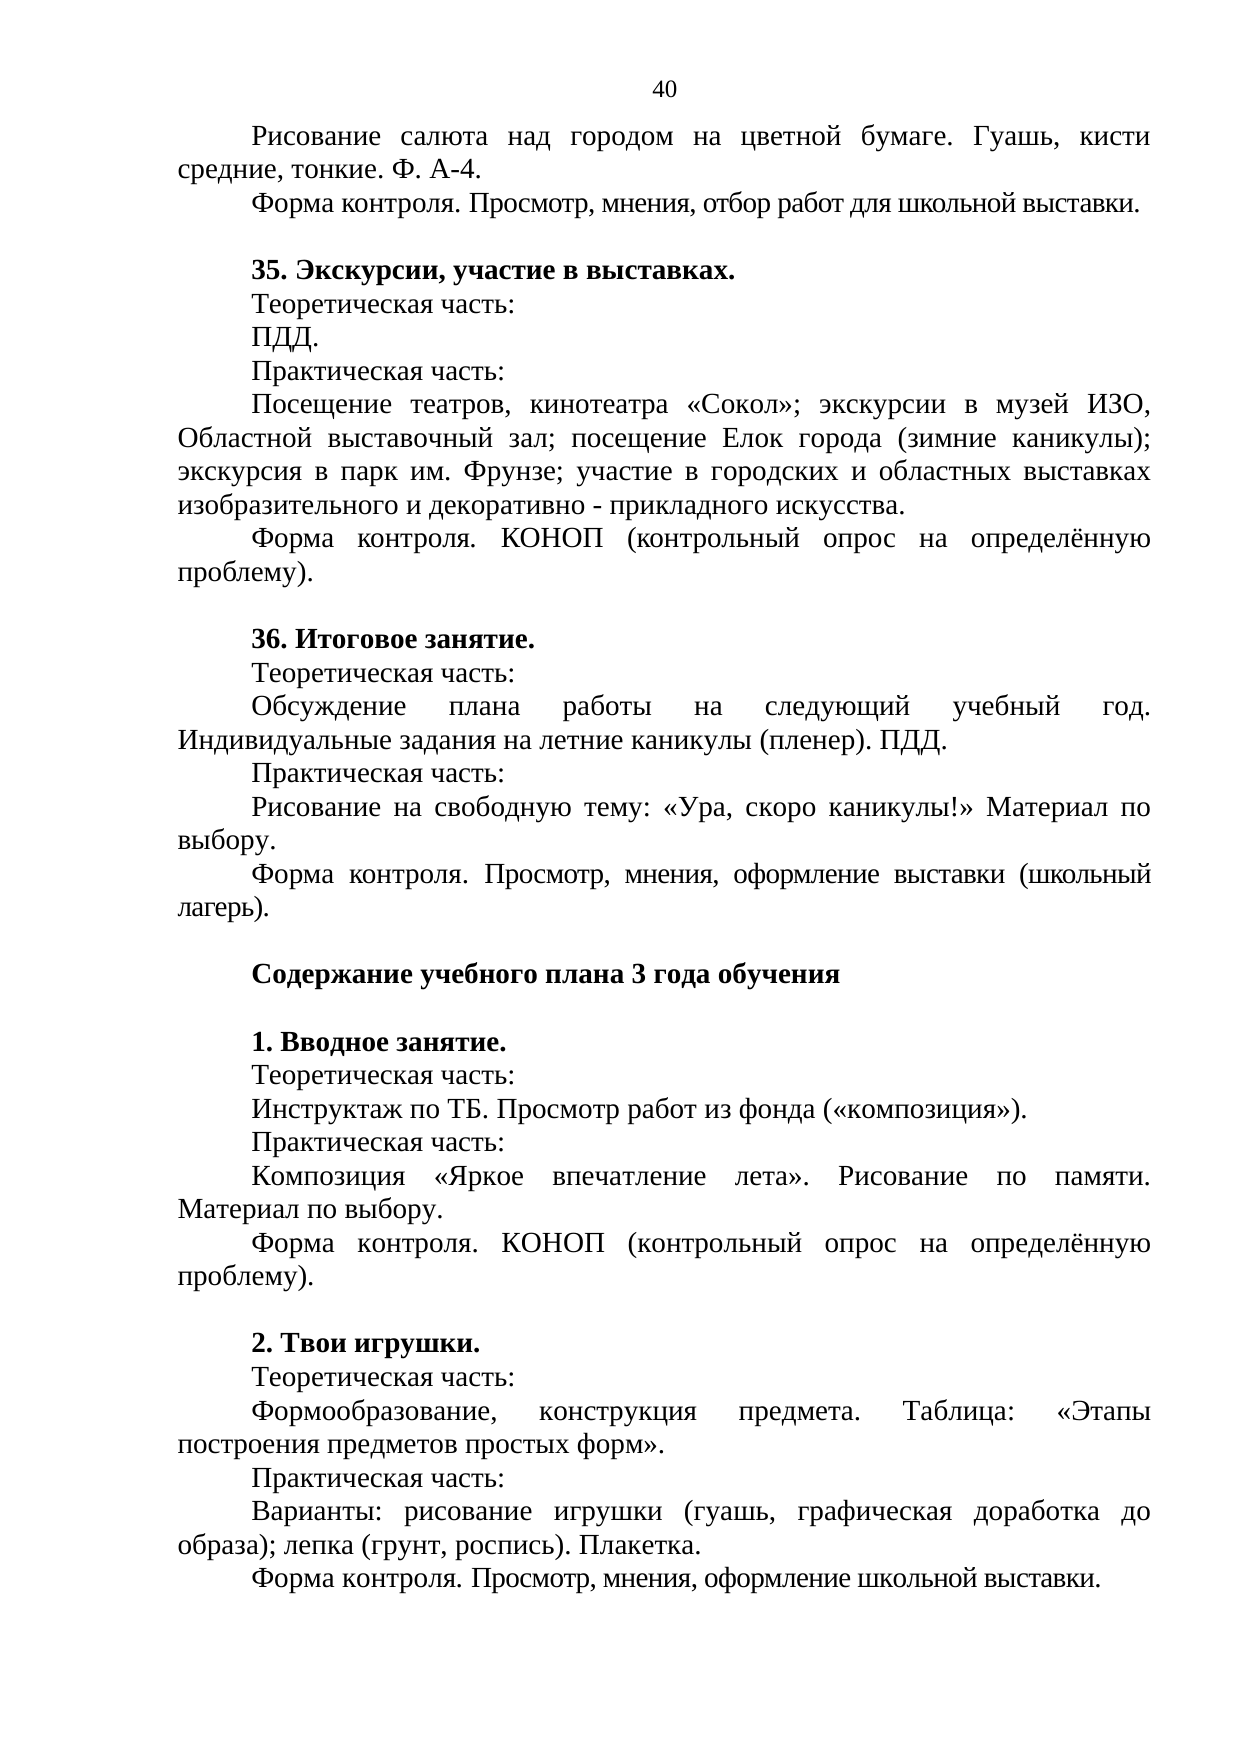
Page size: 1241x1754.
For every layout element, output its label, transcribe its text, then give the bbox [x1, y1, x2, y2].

text 2. Твои игрушки. [177, 1326, 1152, 1359]
text Практическая часть: [177, 755, 1152, 789]
text 36. Итоговое занятие. [177, 621, 1152, 655]
text Форма контроля. КОНОП (контрольный опрос на определённую проблему). [177, 521, 1152, 588]
text Теоретическая часть: [177, 1359, 1152, 1393]
text 35. Экскурсии, участие в выставках. [177, 252, 1152, 286]
text Форма контроля. Просмотр, мнения, оформление выставки (школьный лагерь). [177, 856, 1152, 923]
text Инструктаж по ТБ. Просмотр работ из фонда («композиция»). [177, 1091, 1152, 1124]
text Варианты: рисование игрушки (гуашь, графическая доработка до образа); лепка (грунт, роспись). Плакетка. [177, 1493, 1152, 1560]
text Теоретическая часть: [177, 1057, 1152, 1091]
text 1. Вводное занятие. [177, 1024, 1152, 1057]
text Практическая часть: [177, 353, 1152, 386]
text Рисование на свободную тему: «Ура, скоро каникулы!» Материал по выбору. [177, 789, 1152, 856]
text Композиция «Яркое впечатление лета». Рисование по памяти. Материал по выбору. [177, 1158, 1152, 1225]
text Форма контроля. Просмотр, мнения, отбор работ для школьной выставки. [177, 185, 1152, 219]
subtitle Содержание учебного плана 3 года обучения [177, 957, 1152, 990]
text Формообразование, конструкция предмета. Таблица: «Этапы построения предметов простых форм». [177, 1393, 1152, 1460]
text Форма контроля. Просмотр, мнения, оформление школьной выставки. [177, 1560, 1152, 1594]
text Теоретическая часть: [177, 286, 1152, 319]
text ПДД. [177, 319, 1152, 353]
text Теоретическая часть: [177, 655, 1152, 688]
text Обсуждение плана работы на следующий учебный год. Индивидуальные задания на летние каникулы (пленер). ПДД. [177, 688, 1152, 755]
text Форма контроля. КОНОП (контрольный опрос на определённую проблему). [177, 1225, 1152, 1292]
text Практическая часть: [177, 1124, 1152, 1158]
text Рисование салюта над городом на цветной бумаге. Гуашь, кисти средние, тонкие. Ф. А-4. [177, 118, 1152, 185]
text Посещение театров, кинотеатра «Сокол»; экскурсии в музей ИЗО, Областной выставочный зал; посещение Елок города (зимние каникулы); экскурсия в парк им. Фрунзе; участие в городских и областных выставках изобразительного и декоративно - прикладного искусства. [177, 386, 1152, 521]
text Практическая часть: [177, 1460, 1152, 1493]
